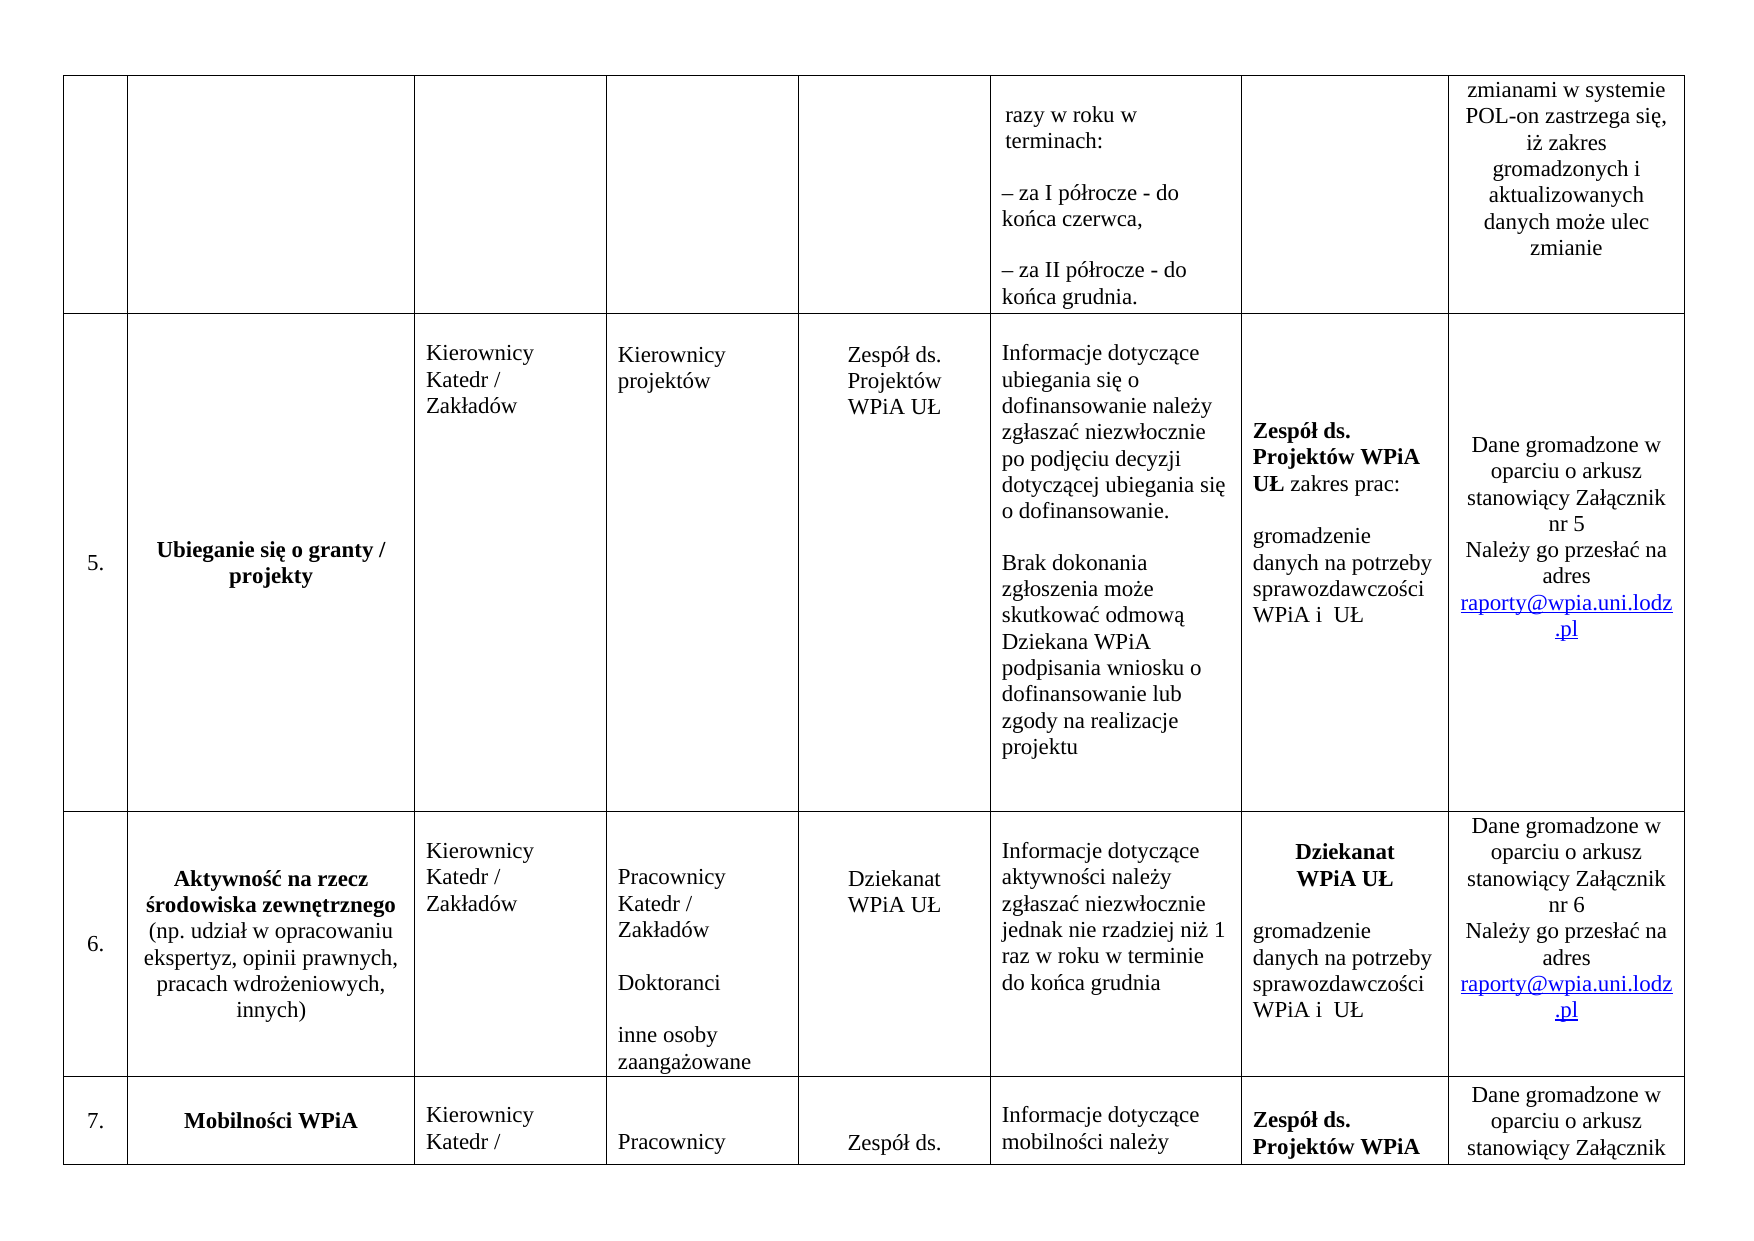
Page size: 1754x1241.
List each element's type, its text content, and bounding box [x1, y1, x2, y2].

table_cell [991, 1077, 1241, 1164]
table_cell Kierownicy Katedr / Zakładów [415, 314, 606, 811]
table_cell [1242, 76, 1448, 313]
table_cell Informacje dotyczące ubiegania się o dofinansowanie należy zgłaszać niezwłocznie po podjęciu decyzji dotyczącej ubiegania się o dofinansowanie. Brak dokonania zgłoszenia może skutkować odmową Dziekana WPiA podpisania wniosku o dofinansowanie lub zgody na realizacje projektu [991, 314, 1241, 811]
table_cell Mobilności WPiA [128, 1077, 414, 1164]
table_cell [991, 76, 1241, 313]
table_cell Ubieganie się o granty / projekty [128, 314, 414, 811]
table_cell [415, 1077, 606, 1164]
table_cell Pracownicy Katedr / Zakładów Doktoranci inne osoby zaangażowane [607, 812, 798, 1076]
table_cell Kierownicy projektów [607, 314, 798, 811]
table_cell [1449, 1077, 1684, 1164]
table_cell Dane gromadzone w oparciu o arkusz stanowiący Załącznik nr 6 Należy go przesłać na adres raporty@wpia.uni.lodz.pl [1449, 812, 1684, 1076]
table_cell Dziekanat WPiA UŁ [799, 812, 990, 1076]
table_cell 5. [64, 314, 127, 811]
table_cell 7. [64, 1077, 127, 1164]
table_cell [799, 1077, 990, 1164]
table_cell Aktywność na rzecz środowiska zewnętrznego (np. udział w opracowaniu ekspertyz, opinii prawnych, pracach wdrożeniowych, innych) [128, 812, 414, 1076]
table_cell 6. [64, 812, 127, 1076]
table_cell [607, 1077, 798, 1164]
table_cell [128, 76, 414, 313]
table_cell Kierownicy Katedr / Zakładów [415, 812, 606, 1076]
table_cell Zespół ds. Projektów WPiA UŁ [799, 314, 990, 811]
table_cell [607, 76, 798, 313]
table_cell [1449, 76, 1684, 313]
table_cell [415, 76, 606, 313]
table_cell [1242, 1077, 1448, 1164]
table_cell Zespół ds. Projektów WPiA UŁ zakres prac: gromadzenie danych na potrzeby sprawozdawczości WPiA i UŁ [1242, 314, 1448, 811]
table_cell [799, 76, 990, 313]
table_cell Dziekanat WPiA UŁ gromadzenie danych na potrzeby sprawozdawczości WPiA i UŁ [1242, 812, 1448, 1076]
table_cell Dane gromadzone w oparciu o arkusz stanowiący Załącznik nr 5 Należy go przesłać na adres raporty@wpia.uni.lodz.pl [1449, 314, 1684, 811]
table_cell Informacje dotyczące aktywności należy zgłaszać niezwłocznie jednak nie rzadziej niż 1 raz w roku w terminie do końca grudnia [991, 812, 1241, 1076]
table_cell 4. [64, 76, 127, 313]
